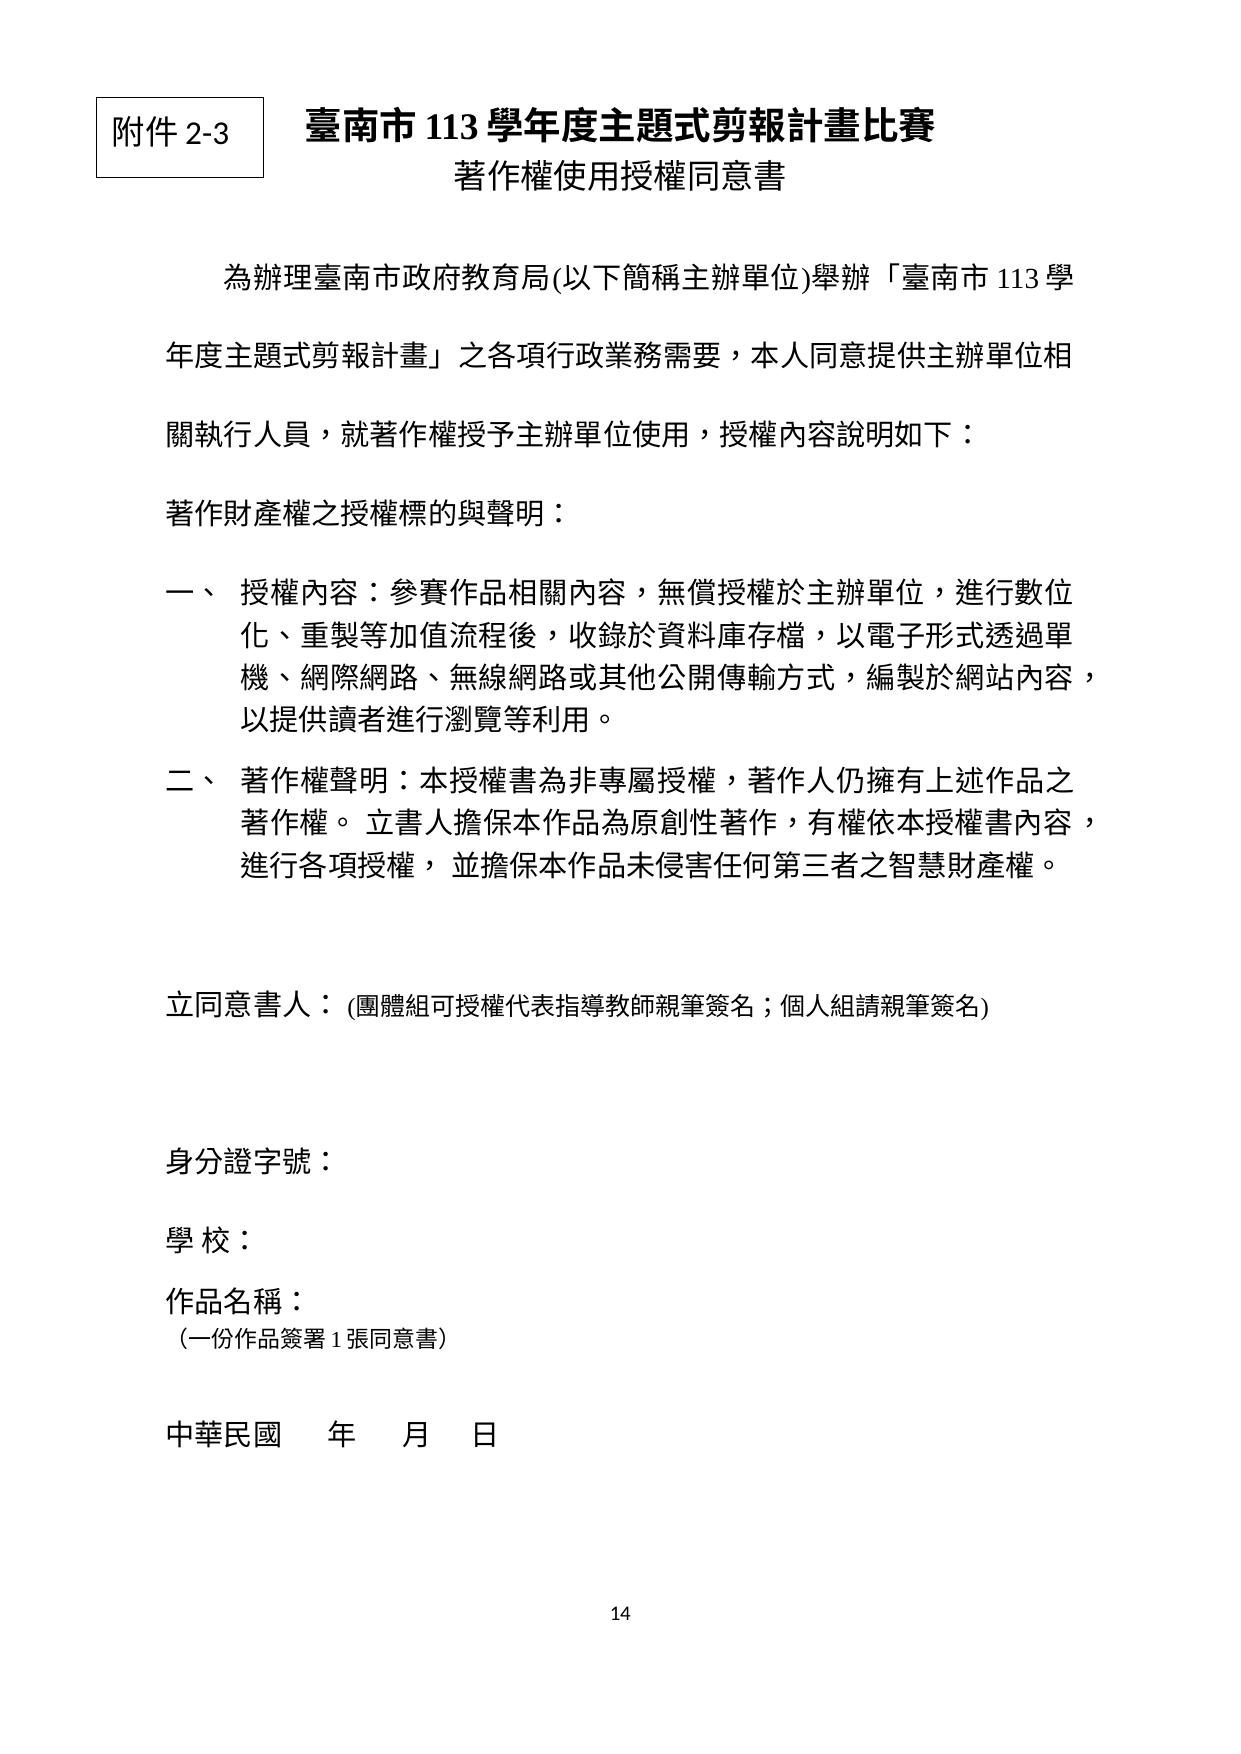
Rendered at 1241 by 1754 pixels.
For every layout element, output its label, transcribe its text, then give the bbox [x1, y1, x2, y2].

text 著作財產權之授權標的與聲明： [165, 472, 1075, 551]
text 為辦理臺南市政府教育局(以下簡稱主辦單位)舉辦「臺南市113學年度主題式剪報計畫」之各項行政業務需要，本人同意提供主辦單位相關執行人員，就著作權授予主辦單位使用，授權內容說明如下： [165, 236, 1075, 472]
text 學 校： [165, 1199, 1075, 1278]
text 立同意書人： (團體組可授權代表指導教師親筆簽名；個人組請親筆簽名) [165, 963, 1075, 1042]
text 臺南市113學年度主題式剪報計畫比賽 [165, 96, 1075, 150]
text 著作權使用授權同意書 [165, 150, 1075, 198]
list 授權內容：參賽作品相關內容，無償授權於主辦單位，進行數位化、重製等加值流程後，收錄於資料庫存檔，以電子形式透過單機、網際網路、無線網路或其他公開傳輸方式，編製於網站內容，以提供讀者進行瀏覽等利用。 [165, 570, 1075, 739]
text 中華民國 年 月 日 [165, 1393, 1075, 1472]
text 作品名稱： [165, 1278, 1075, 1321]
text （一份作品簽署1張同意書） [165, 1321, 1075, 1354]
list 著作權聲明：本授權書為非專屬授權，著作人仍擁有上述作品之著作權。 立書人擔保本作品為原創性著作，有權依本授權書內容，進行各項授權， 並擔保本作品未侵害任何第三者之智慧財產權。 [165, 758, 1075, 884]
text 身分證字號： [165, 1121, 1075, 1199]
